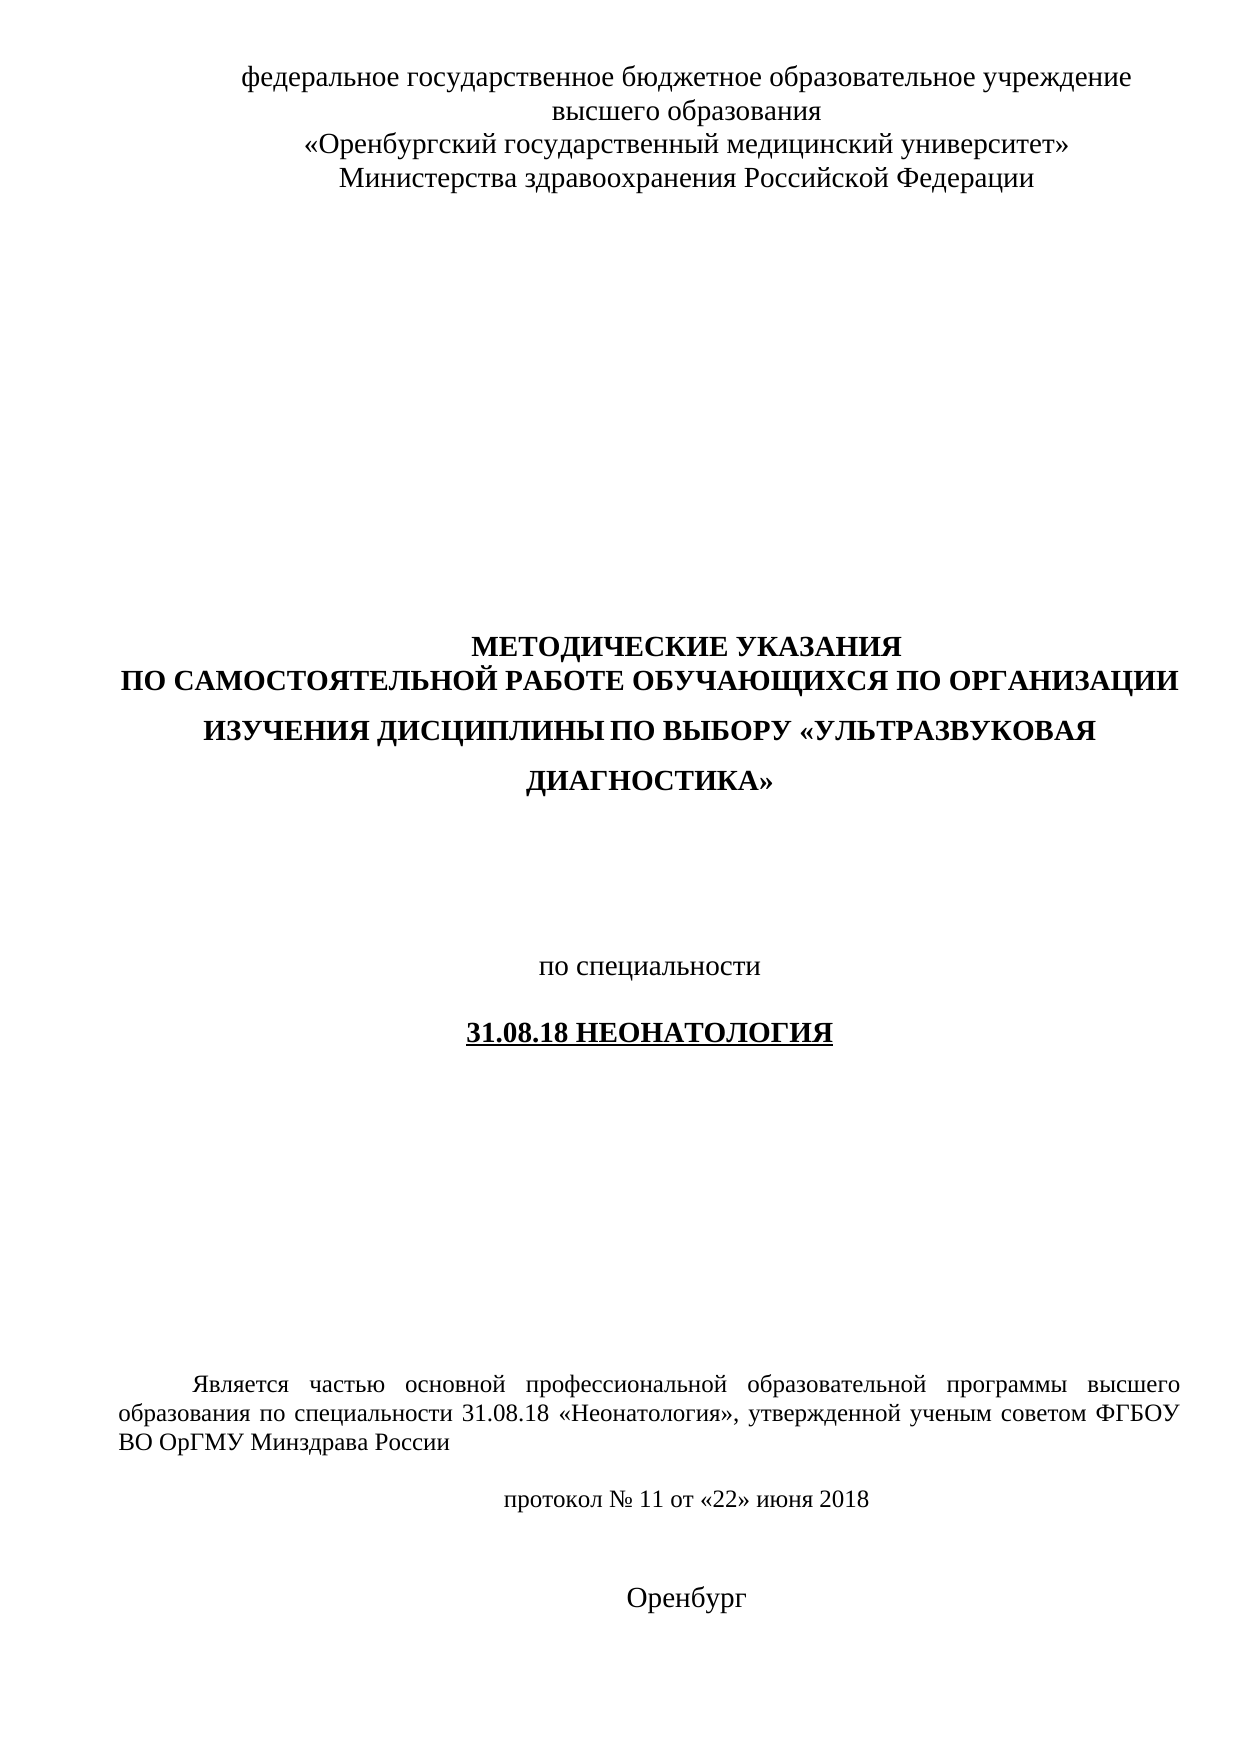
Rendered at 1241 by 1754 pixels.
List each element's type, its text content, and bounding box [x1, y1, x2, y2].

text 31.08.18 НЕОНАТОЛОГИЯ [118, 1015, 1181, 1048]
text протокол № 11 от «22» июня 2018 [118, 1484, 1181, 1513]
text Оренбург [118, 1580, 1181, 1614]
text высшего образования [118, 93, 1181, 126]
text федеральное государственное бюджетное образовательное учреждение [118, 59, 1181, 93]
text по специальности [118, 948, 1181, 981]
text ПО САМОСТОЯТЕЛЬНОЙ РАБОТЕ ОБУЧАЮЩИХСЯ ПО ОРГАНИЗАЦИИ ИЗУЧЕНИЯ ДИСЦИПЛИНЫ ПО ВЫБОРУ «УЛЬТРАЗВУКОВАЯ ДИАГНОСТИКА» [118, 663, 1181, 797]
text «Оренбургский государственный медицинский университет» [118, 126, 1181, 160]
text Является частью основной профессиональной образовательной программы высшего образования по специальности 31.08.18 «Неонатология», утвержденной ученым советом ФГБОУ ВО ОрГМУ Минздрава России [118, 1369, 1181, 1456]
text Министерства здравоохранения Российской Федерации [118, 160, 1181, 193]
text МЕТОДИЧЕСКИЕ УКАЗАНИЯ [118, 629, 1181, 663]
